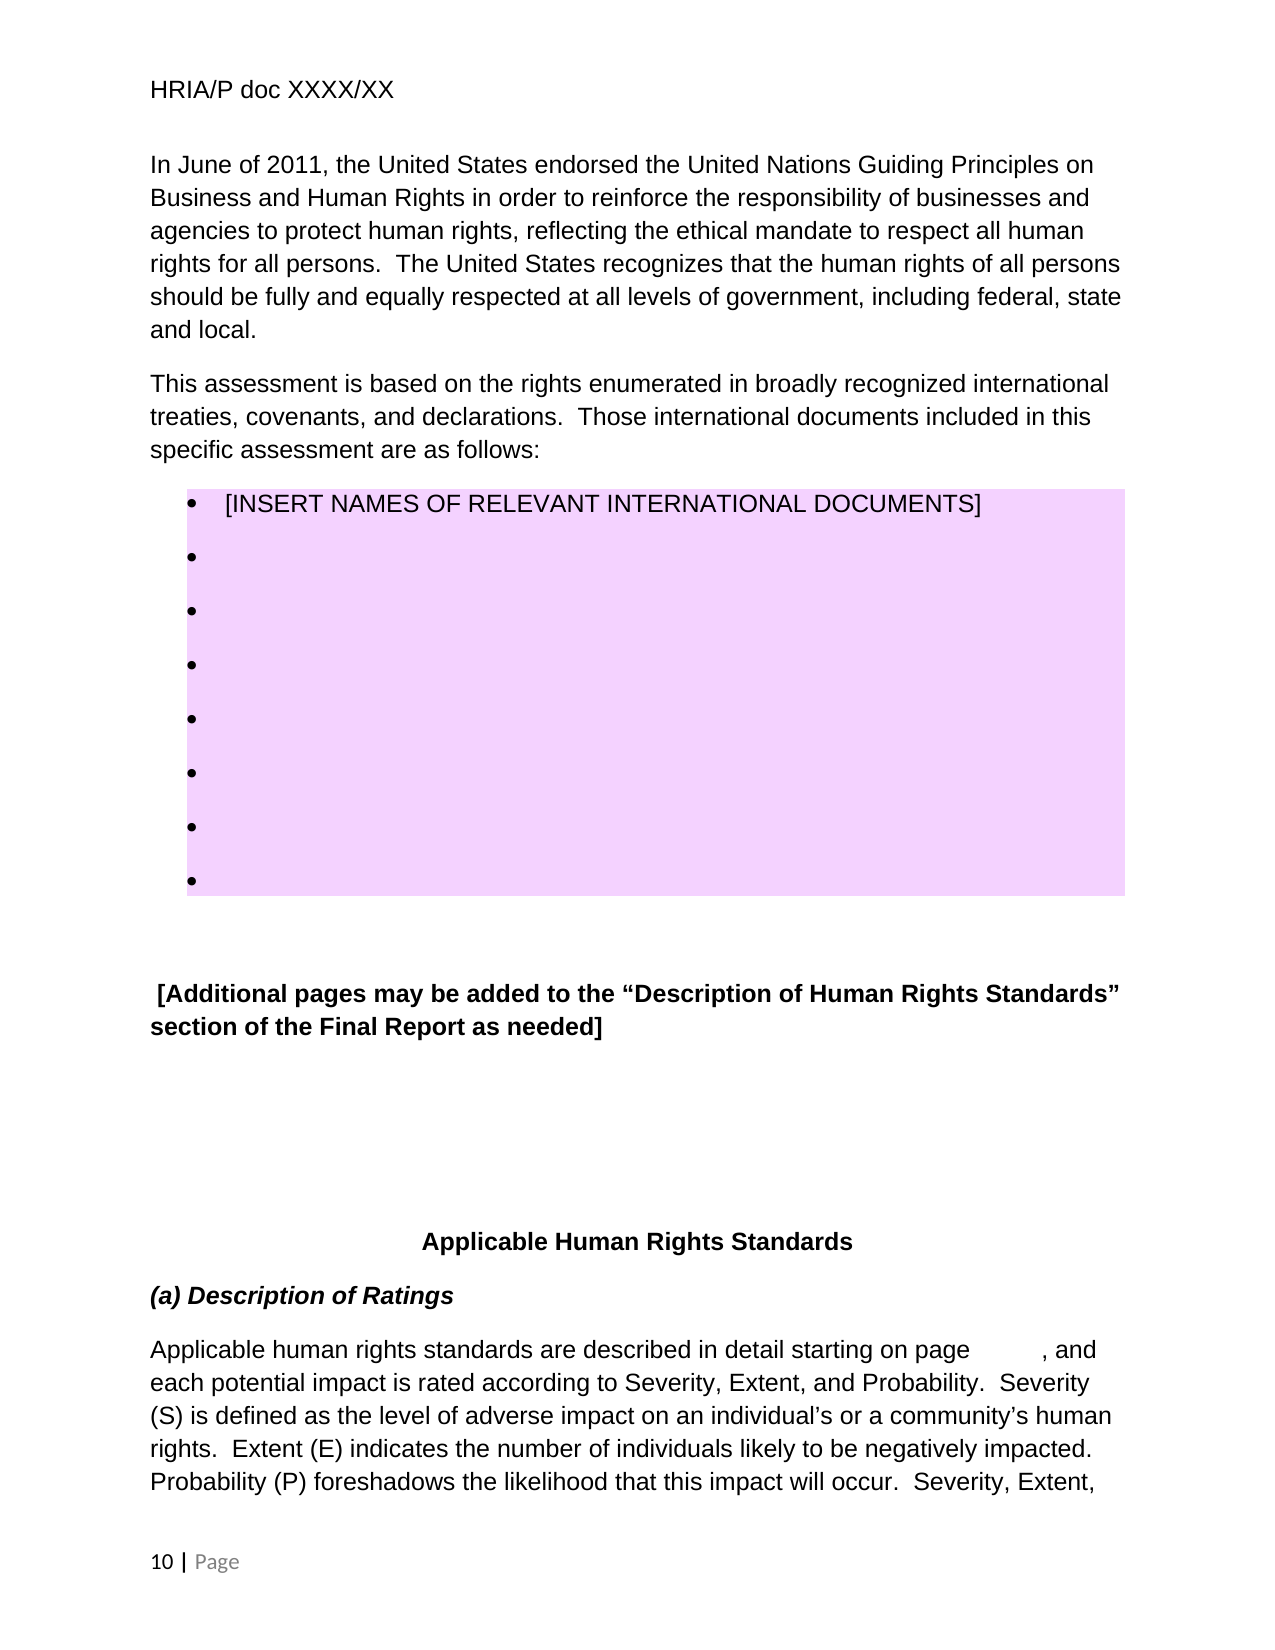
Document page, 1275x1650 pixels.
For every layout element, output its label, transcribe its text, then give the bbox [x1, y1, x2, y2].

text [150, 1335, 1125, 1496]
text [Additional pages may be added to the “Description of Human Rights Standards” section of the Final Report as needed] [150, 979, 1125, 1041]
text Applicable Human Rights Standards [150, 1227, 1125, 1256]
list [INSERT NAMES OF RELEVANT INTERNATIONAL DOCUMENTS] [187, 489, 1125, 518]
text (a) Description of Ratings [150, 1281, 1125, 1310]
text In June of 2011, the United States endorsed the United Nations Guiding Principles on Business and Human Rights in order to reinforce the responsibility of businesses and agencies to protect human rights, reflecting the ethical mandate to respect all human rights for all persons. The United States recognizes that the human rights of all persons should be fully and equally respected at all levels of government, including federal, state and local. [150, 150, 1125, 344]
text This assessment is based on the rights enumerated in broadly recognized international treaties, covenants, and declarations. Those international documents included in this specific assessment are as follows: [150, 369, 1125, 464]
